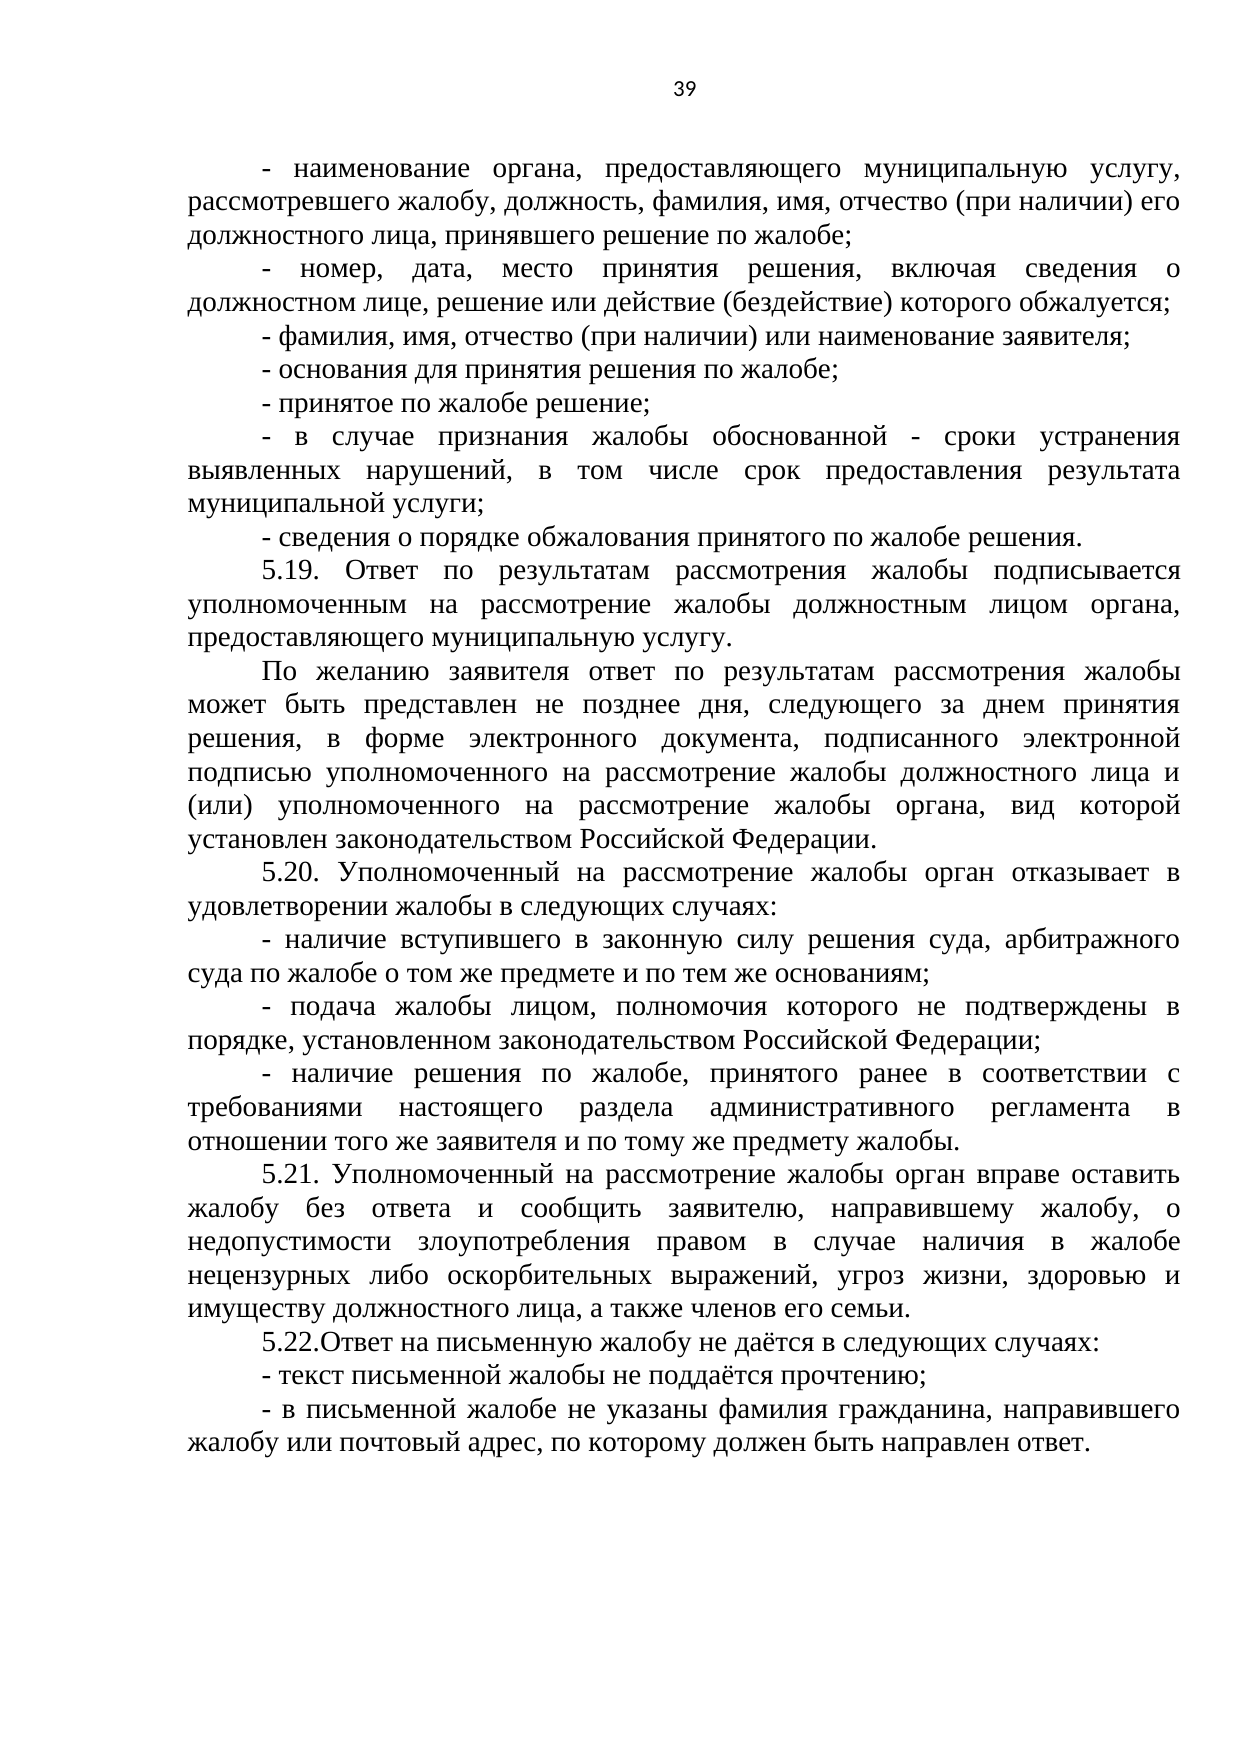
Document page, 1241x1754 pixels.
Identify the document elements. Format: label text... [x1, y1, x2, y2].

text - текст письменной жалобы не поддаётся прочтению; [187, 1357, 1181, 1391]
text - наличие вступившего в законную силу решения суда, арбитражного суда по жалобе о том же предмете и по тем же основаниям; [187, 921, 1181, 988]
text - наименование органа, предоставляющего муниципальную услугу, рассмотревшего жалобу, должность, фамилия, имя, отчество (при наличии) его должностного лица, принявшего решение по жалобе; [187, 150, 1181, 251]
text 5.22.Ответ на письменную жалобу не даётся в следующих случаях: [187, 1324, 1181, 1357]
text - в случае признания жалобы обоснованной - сроки устранения выявленных нарушений, в том числе срок предоставления результата муниципальной услуги; [187, 418, 1181, 519]
text - подача жалобы лицом, полномочия которого не подтверждены в порядке, установленном законодательством Российской Федерации; [187, 988, 1181, 1056]
text 5.21. Уполномоченный на рассмотрение жалобы орган вправе оставить жалобу без ответа и сообщить заявителю, направившему жалобу, о недопустимости злоупотребления правом в случае наличия в жалобе нецензурных либо оскорбительных выражений, угроз жизни, здоровью и имуществу должностного лица, а также членов его семьи. [187, 1156, 1181, 1324]
text По желанию заявителя ответ по результатам рассмотрения жалобы может быть представлен не позднее дня, следующего за днем принятия решения, в форме электронного документа, подписанного электронной подписью уполномоченного на рассмотрение жалобы должностного лица и (или) уполномоченного на рассмотрение жалобы органа, вид которой установлен законодательством Российской Федерации. [187, 653, 1181, 854]
text - номер, дата, место принятия решения, включая сведения о должностном лице, решение или действие (бездействие) которого обжалуется; [187, 251, 1181, 318]
text - сведения о порядке обжалования принятого по жалобе решения. [187, 519, 1181, 552]
text - в письменной жалобе не указаны фамилия гражданина, направившего жалобу или почтовый адрес, по которому должен быть направлен ответ. [187, 1391, 1181, 1458]
text - основания для принятия решения по жалобе; [187, 351, 1181, 385]
text 5.19. Ответ по результатам рассмотрения жалобы подписывается уполномоченным на рассмотрение жалобы должностным лицом органа, предоставляющего муниципальную услугу. [187, 552, 1181, 653]
text - наличие решения по жалобе, принятого ранее в соответствии с требованиями настоящего раздела административного регламента в отношении того же заявителя и по тому же предмету жалобы. [187, 1056, 1181, 1156]
text 5.20. Уполномоченный на рассмотрение жалобы орган отказывает в удовлетворении жалобы в следующих случаях: [187, 854, 1181, 921]
text - принятое по жалобе решение; [187, 385, 1181, 418]
text - фамилия, имя, отчество (при наличии) или наименование заявителя; [187, 318, 1181, 351]
